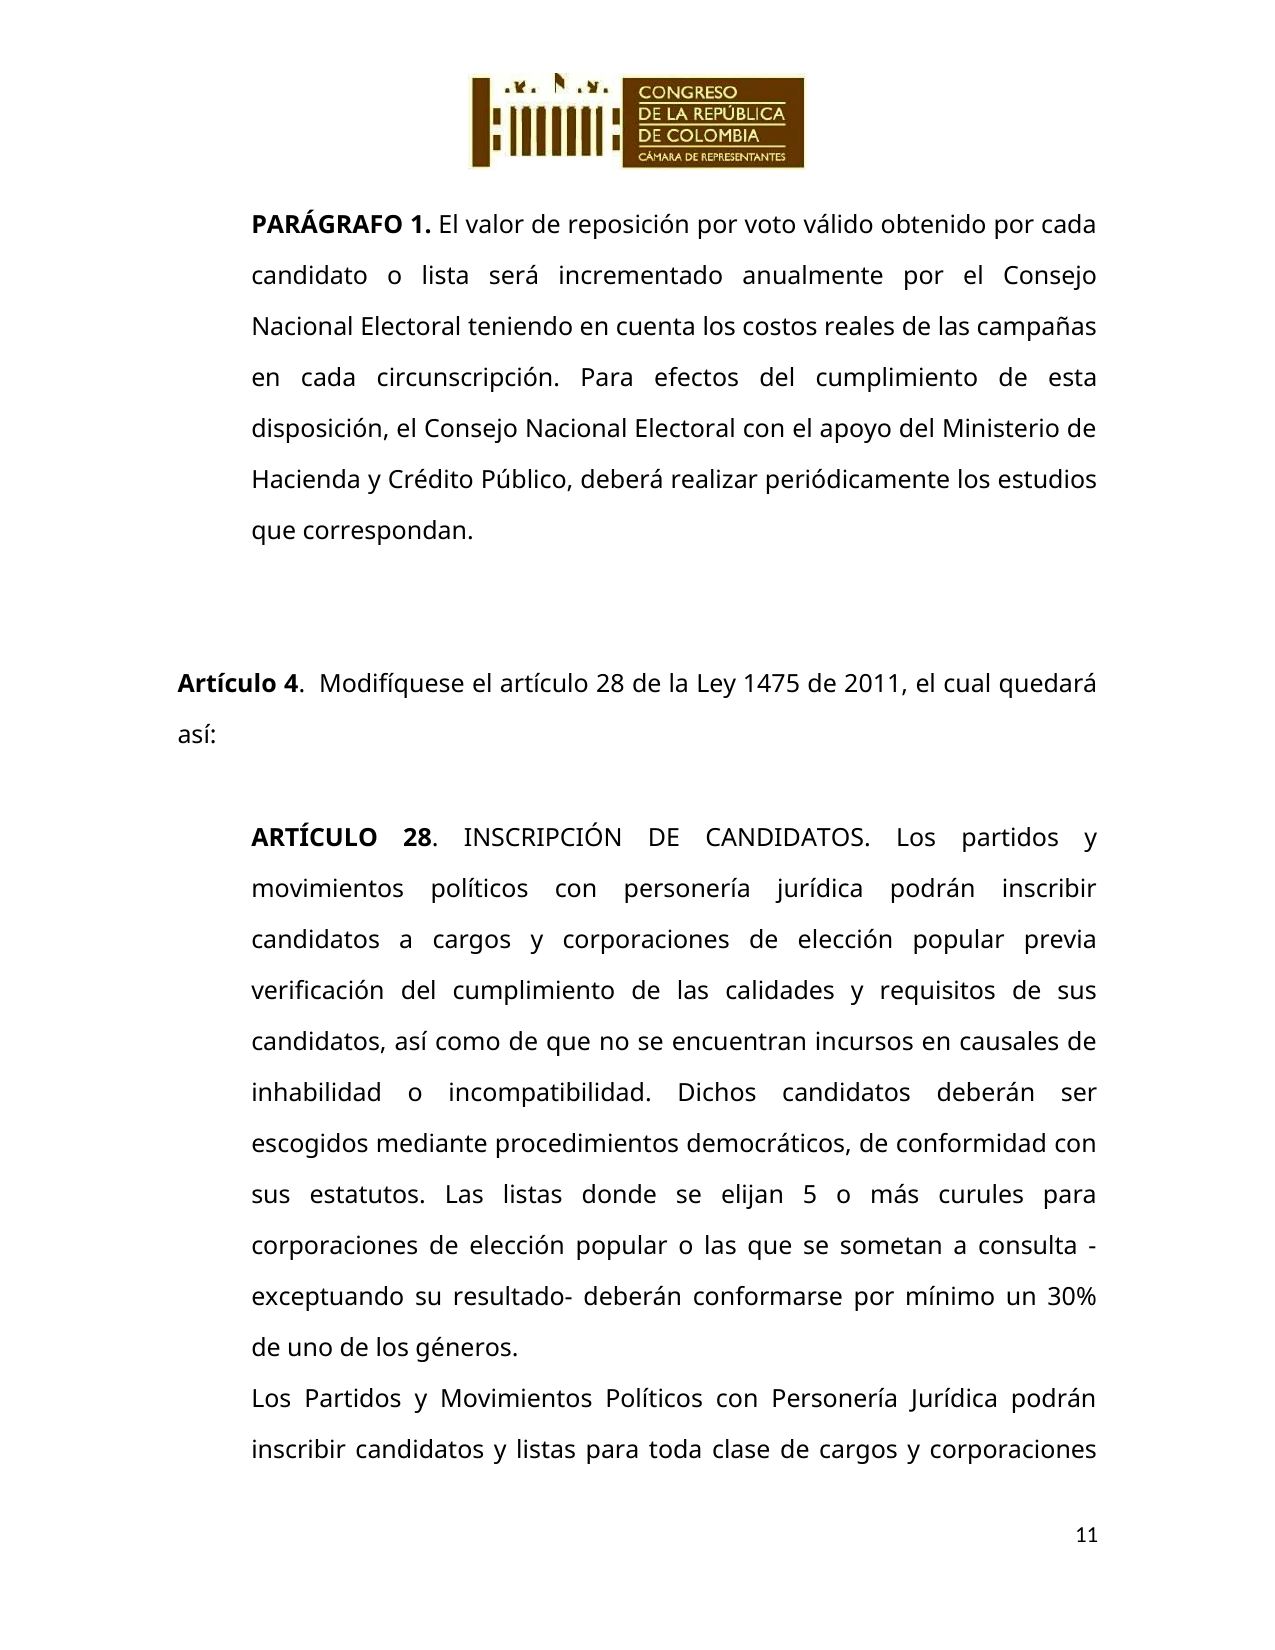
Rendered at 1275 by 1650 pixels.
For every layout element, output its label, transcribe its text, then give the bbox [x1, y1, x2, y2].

picture [468, 73, 808, 170]
text Artículo 4. Modifíquese el artículo 28 de la Ley 1475 de 2011, el cual quedará así: [177, 666, 1098, 751]
text PARÁGRAFO 1. El valor de reposición por voto válido obtenido por cada candidato o lista será incrementado anualmente por el Consejo Nacional Electoral teniendo en cuenta los costos reales de las campañas en cada circunscripción. Para efectos del cumplimiento de esta disposición, el Consejo Nacional Electoral con el apoyo del Ministerio de Hacienda y Crédito Público, deberá realizar periódicamente los estudios que correspondan. [251, 207, 1098, 547]
text ARTÍCULO 28. INSCRIPCIÓN DE CANDIDATOS. Los partidos y movimientos políticos con personería jurídica podrán inscribir candidatos a cargos y corporaciones de elección popular previa verificación del cumplimiento de las calidades y requisitos de sus candidatos, así como de que no se encuentran incursos en causales de inhabilidad o incompatibilidad. Dichos candidatos deberán ser escogidos mediante procedimientos democráticos, de conformidad con sus estatutos. Las listas donde se elijan 5 o más curules para corporaciones de elección popular o las que se sometan a consulta -exceptuando su resultado- deberán conformarse por mínimo un 30% de uno de los géneros. [251, 819, 1098, 1364]
